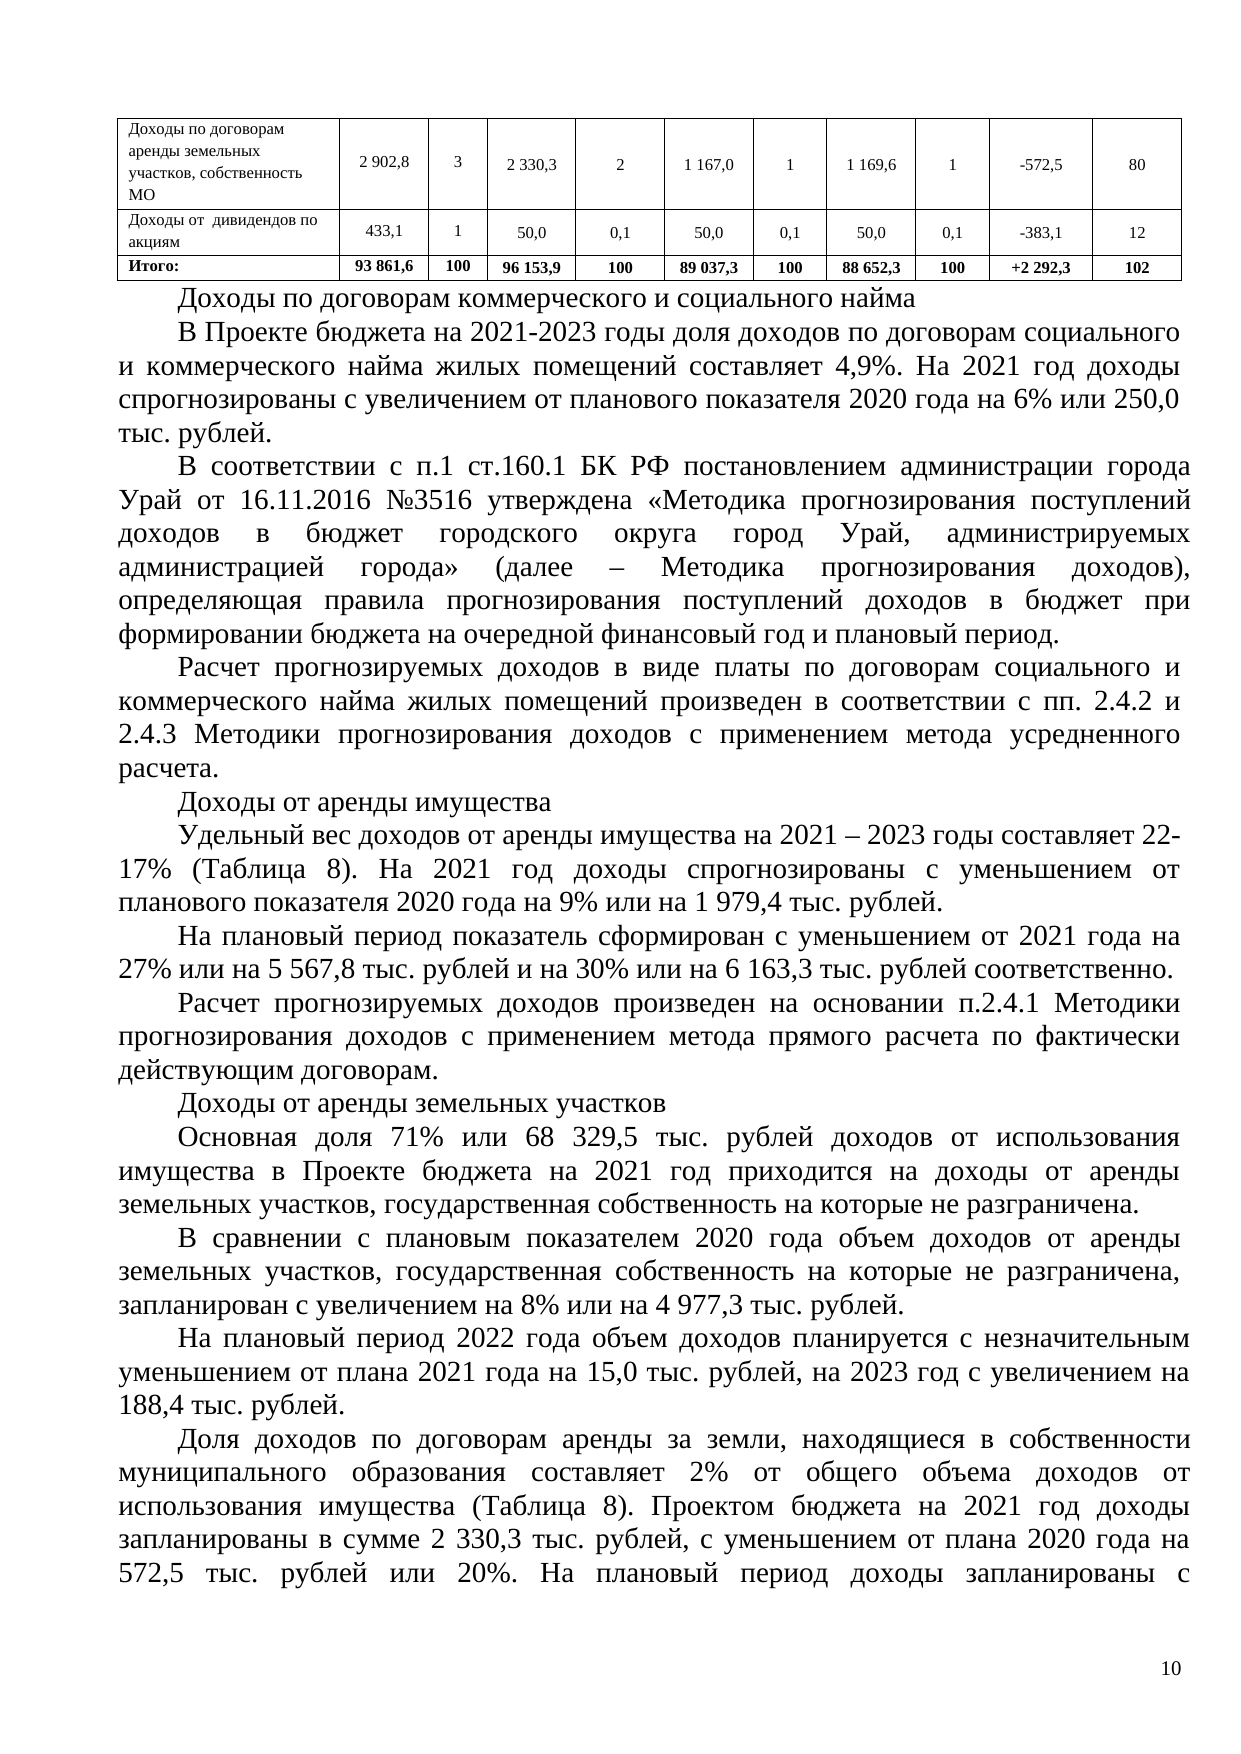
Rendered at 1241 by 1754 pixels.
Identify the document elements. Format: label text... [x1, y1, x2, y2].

table_cell Доходы от дивидендов по акциям [118, 210, 339, 255]
table_cell 100 [916, 256, 989, 279]
table_cell 12 [1093, 210, 1181, 255]
table_cell 3 [429, 119, 487, 208]
text Удельный вес доходов от аренды имущества на 2021 – 2023 годы составляет 22-17% (Таблица 8). На 2021 год доходы спрогнозированы с уменьшением от планового показателя 2020 года на 9% или на 1 979,4 тыс. рублей. [118, 817, 1181, 918]
table_cell 0,1 [916, 210, 989, 255]
text Доходы от аренды земельных участков [118, 1086, 1181, 1119]
table_cell 100 [429, 256, 487, 279]
text Основная доля 71% или 68 329,5 тыс. рублей доходов от использования имущества в Проекте бюджета на 2021 год приходится на доходы от аренды земельных участков, государственная собственность на которые не разграничена. [118, 1119, 1181, 1220]
table_cell 100 [576, 256, 664, 279]
table_cell 1 [754, 119, 826, 208]
table_cell 50,0 [827, 210, 915, 255]
table_cell 2 330,3 [488, 119, 575, 208]
text Доходы от аренды имущества [118, 784, 1191, 817]
text В Проекте бюджета на 2021-2023 годы доля доходов по договорам социального и коммерческого найма жилых помещений составляет 4,9%. На 2021 год доходы спрогнозированы с увеличением от планового показателя 2020 года на 6% или 250,0 тыс. рублей. [118, 314, 1181, 448]
table_cell Итого: [118, 256, 339, 279]
table_cell 1 [916, 119, 989, 208]
table_cell -572,5 [990, 119, 1092, 208]
text Расчет прогнозируемых доходов в виде платы по договорам социального и коммерческого найма жилых помещений произведен в соответствии с пп. 2.4.2 и 2.4.3 Методики прогнозирования доходов с применением метода усредненного расчета. [118, 649, 1181, 784]
table_cell 1 167,0 [665, 119, 753, 208]
table_cell 1 169,6 [827, 119, 915, 208]
table_cell 1 [429, 210, 487, 255]
table_cell 2 902,8 [340, 119, 428, 208]
table_cell 0,1 [576, 210, 664, 255]
text На плановый период показатель сформирован с уменьшением от 2021 года на 27% или на 5 567,8 тыс. рублей и на 30% или на 6 163,3 тыс. рублей соответственно. [118, 918, 1181, 985]
text В соответствии с п.1 ст.160.1 БК РФ постановлением администрации города Урай от 16.11.2016 №3516 утверждена «Методика прогнозирования поступлений доходов в бюджет городского округа город Урай, администрируемых администрацией города» (далее – Методика прогнозирования доходов), определяющая правила прогнозирования поступлений доходов в бюджет при формировании бюджета на очередной финансовый год и плановый период. [118, 448, 1191, 649]
table_cell Доходы по договорам аренды земельных участков, собственность МО [118, 119, 339, 208]
table_cell 0,1 [754, 210, 826, 255]
table_cell +2 292,3 [990, 256, 1092, 279]
table_cell -383,1 [990, 210, 1092, 255]
table_cell 80 [1093, 119, 1181, 208]
table_cell 102 [1093, 256, 1181, 279]
table_cell 89 037,3 [665, 256, 753, 279]
table_cell 433,1 [340, 210, 428, 255]
text В сравнении с плановым показателем 2020 года объем доходов от аренды земельных участков, государственная собственность на которые не разграничена, запланирован с увеличением на 8% или на 4 977,3 тыс. рублей. [118, 1220, 1181, 1320]
table_cell 100 [754, 256, 826, 279]
text Доходы по договорам коммерческого и социального найма [118, 281, 1181, 314]
table_cell 2 [576, 119, 664, 208]
text На плановый период 2022 года объем доходов планируется с незначительным уменьшением от плана 2021 года на 15,0 тыс. рублей, на 2023 год с увеличением на 188,4 тыс. рублей. [118, 1320, 1191, 1421]
table_cell 50,0 [488, 210, 575, 255]
table_cell 93 861,6 [340, 256, 428, 279]
table_cell 96 153,9 [488, 256, 575, 279]
text Расчет прогнозируемых доходов произведен на основании п.2.4.1 Методики прогнозирования доходов с применением метода прямого расчета по фактически действующим договорам. [118, 985, 1181, 1086]
table_cell 88 652,3 [827, 256, 915, 279]
table_cell 50,0 [665, 210, 753, 255]
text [118, 1421, 1191, 1589]
